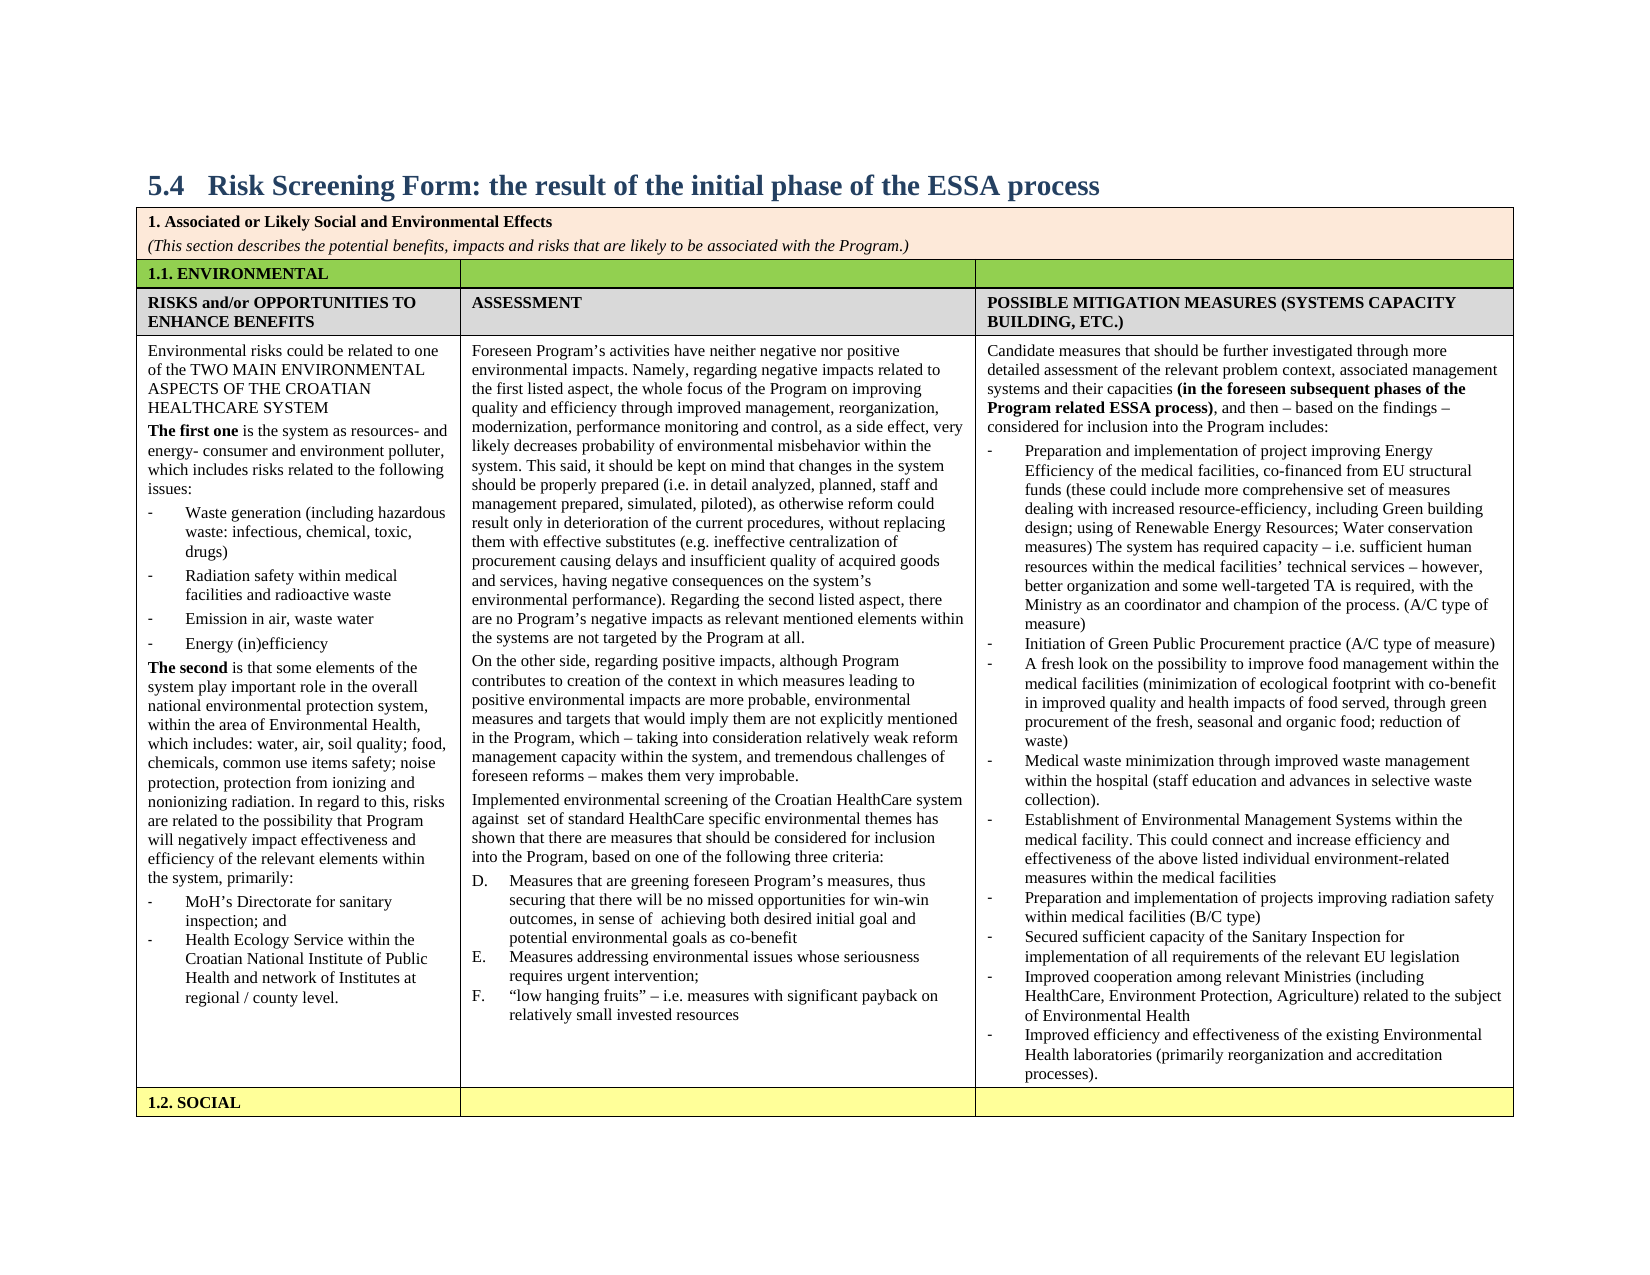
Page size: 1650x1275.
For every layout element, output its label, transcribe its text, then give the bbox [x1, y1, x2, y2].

table_cell POSSIBLE MITIGATION MEASURES (SYSTEMS CAPACITY BUILDING, ETC.) [976, 289, 1513, 335]
table_cell Candidate measures that should be further investigated through more detailed assessment of the relevant problem context, associated management systems and their capacities (in the foreseen subsequent phases of the Program related ESSA process), and then – based on the findings – considered for inclusion into the Program includes: Preparation and implementation of project improving Energy Efficiency of the medical facilities, co-financed from EU structural funds (these could include more comprehensive set of measures dealing with increased resource-efficiency, including Green building design; using of Renewable Energy Resources; Water conservation measures) The system has required capacity – i.e. sufficient human resources within the medical facilities’ technical services – however, better organization and some well-targeted TA is required, with the Ministry as an coordinator and champion of the process. (A/C type of measure) Initiation of Green Public Procurement practice (A/C type of measure) A fresh look on the possibility to improve food management within the medical facilities (minimization of ecological footprint with co-benefit in improved quality and health impacts of food served, through green procurement of the fresh, seasonal and organic food; reduction of waste) Medical waste minimization through improved waste management within the hospital (staff education and advances in selective waste collection). Establishment of Environmental Management Systems within the medical facility. This could connect and increase efficiency and effectiveness of the above listed individual environment-related measures within the medical facilities Preparation and implementation of projects improving radiation safety within medical facilities (B/C type) Secured sufficient capacity of the Sanitary Inspection for implementation of all requirements of the relevant EU legislation Improved cooperation among relevant Ministries (including HealthCare, Environment Protection, Agriculture) related to the subject of Environmental Health Improved efficiency and effectiveness of the existing Environmental Health laboratories (primarily reorganization and accreditation processes). [976, 336, 1513, 1087]
table_cell [976, 1088, 1513, 1116]
table_cell 1.1. ENVIRONMENTAL [137, 260, 460, 287]
table_cell Environmental risks could be related to one of the TWO MAIN ENVIRONMENTAL ASPECTS OF THE CROATIAN HEALTHCARE SYSTEM The first one is the system as resources- and energy- consumer and environment polluter, which includes risks related to the following issues: Waste generation (including hazardous waste: infectious, chemical, toxic, drugs) Radiation safety within medical facilities and radioactive waste Emission in air, waste water Energy (in)efficiency The second is that some elements of the system play important role in the overall national environmental protection system, within the area of Environmental Health, which includes: water, air, soil quality; food, chemicals, common use items safety; noise protection, protection from ionizing and nonionizing radiation. In regard to this, risks are related to the possibility that Program will negatively impact effectiveness and efficiency of the relevant elements within the system, primarily: MoH’s Directorate for sanitary inspection; and Health Ecology Service within the Croatian National Institute of Public Health and network of Institutes at regional / county level. [137, 336, 460, 1087]
table_cell [461, 1088, 975, 1116]
table_cell ASSESSMENT [461, 289, 975, 335]
table_cell [461, 260, 975, 287]
table_cell Foreseen Program’s activities have neither negative nor positive environmental impacts. Namely, regarding negative impacts related to the first listed aspect, the whole focus of the Program on improving quality and efficiency through improved management, reorganization, modernization, performance monitoring and control, as a side effect, very likely decreases probability of environmental misbehavior within the system. This said, it should be kept on mind that changes in the system should be properly prepared (i.e. in detail analyzed, planned, staff and management prepared, simulated, piloted), as otherwise reform could result only in deterioration of the current procedures, without replacing them with effective substitutes (e.g. ineffective centralization of procurement causing delays and insufficient quality of acquired goods and services, having negative consequences on the system’s environmental performance). Regarding the second listed aspect, there are no Program’s negative impacts as relevant mentioned elements within the systems are not targeted by the Program at all. On the other side, regarding positive impacts, although Program contributes to creation of the context in which measures leading to positive environmental impacts are more probable, environmental measures and targets that would imply them are not explicitly mentioned in the Program, which – taking into consideration relatively weak reform management capacity within the system, and tremendous challenges of foreseen reforms – makes them very improbable. Implemented environmental screening of the Croatian HealthCare system against set of standard HealthCare specific environmental themes has shown that there are measures that should be considered for inclusion into the Program, based on one of the following three criteria: Measures that are greening foreseen Program’s measures, thus securing that there will be no missed opportunities for win-win outcomes, in sense of achieving both desired initial goal and potential environmental goals as co-benefit Measures addressing environmental issues whose seriousness requires urgent intervention; “low hanging fruits” – i.e. measures with significant payback on relatively small invested resources [461, 336, 975, 1087]
subtitle Risk Screening Form: the result of the initial phase of the ESSA process [148, 168, 1502, 202]
table_cell 1.2. SOCIAL [137, 1088, 460, 1116]
table_header 1. Associated or Likely Social and Environmental Effects (This section describes the potential benefits, impacts and risks that are likely to be associated with the Program.) [137, 208, 1513, 259]
table_cell [976, 260, 1513, 287]
table_cell RISKS and/or OPPORTUNITIES TO ENHANCE BENEFITS [137, 289, 460, 335]
